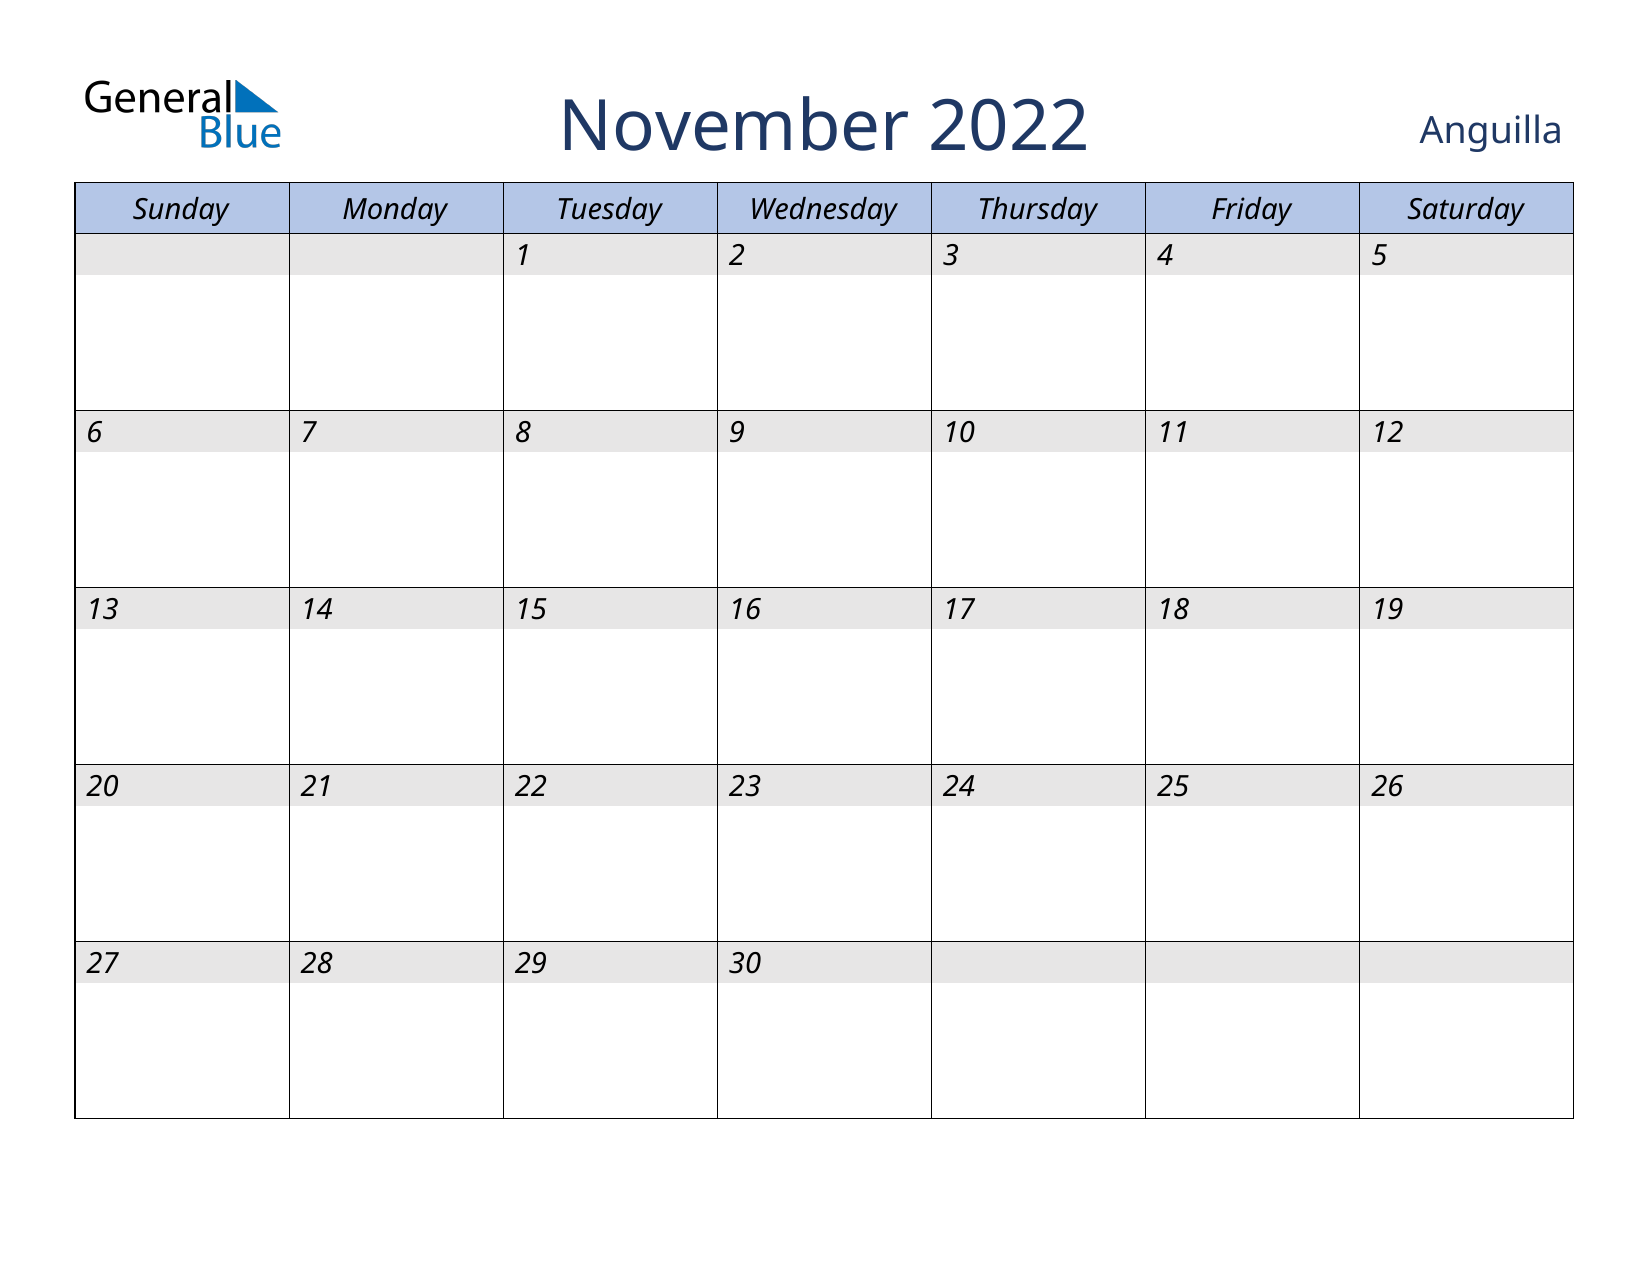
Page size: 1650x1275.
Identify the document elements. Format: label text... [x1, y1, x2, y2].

table_cell [1360, 983, 1573, 1118]
table_cell [1360, 942, 1573, 983]
table_cell 8 [504, 411, 717, 452]
table_header [75, 75, 503, 182]
table_cell [932, 942, 1145, 983]
table_cell [718, 983, 931, 1118]
table_cell [290, 452, 503, 587]
table_cell [76, 806, 289, 941]
table_cell 1 [504, 234, 717, 275]
table_cell [1360, 452, 1573, 587]
table_cell [1146, 942, 1359, 983]
table_cell 13 [76, 588, 289, 629]
table_cell Friday [1146, 183, 1359, 233]
table_cell 4 [1146, 234, 1359, 275]
table_cell 9 [718, 411, 931, 452]
table_cell 20 [76, 765, 289, 806]
table_cell [718, 275, 931, 410]
table_cell [1146, 275, 1359, 410]
table_cell 21 [290, 765, 503, 806]
table_cell [76, 234, 289, 275]
table_cell [932, 275, 1145, 410]
table_cell 3 [932, 234, 1145, 275]
table_cell 14 [290, 588, 503, 629]
table_cell [290, 234, 503, 275]
table_cell 26 [1360, 765, 1573, 806]
table_cell [290, 983, 503, 1118]
table_cell 5 [1360, 234, 1573, 275]
table_cell [76, 452, 289, 587]
table_cell [1146, 806, 1359, 941]
table_cell [1360, 275, 1573, 410]
table_cell [932, 452, 1145, 587]
table_cell 11 [1146, 411, 1359, 452]
table_cell Wednesday [718, 183, 931, 233]
table_cell [76, 275, 289, 410]
table_cell 15 [504, 588, 717, 629]
table_cell [932, 983, 1145, 1118]
table_cell [1146, 452, 1359, 587]
table_cell [1146, 983, 1359, 1118]
table_cell 7 [290, 411, 503, 452]
table_cell [76, 629, 289, 764]
table_cell [76, 983, 289, 1118]
table_cell 6 [76, 411, 289, 452]
picture [85, 80, 281, 148]
table_cell 22 [504, 765, 717, 806]
table_cell 28 [290, 942, 503, 983]
table_cell Sunday [76, 183, 289, 233]
table_cell 25 [1146, 765, 1359, 806]
table_cell [932, 629, 1145, 764]
table_cell 17 [932, 588, 1145, 629]
table_cell [1146, 629, 1359, 764]
table_cell 12 [1360, 411, 1573, 452]
table_cell [1360, 629, 1573, 764]
table_cell Thursday [932, 183, 1145, 233]
table_cell [718, 806, 931, 941]
table_cell [504, 629, 717, 764]
table_cell [504, 806, 717, 941]
table_cell 10 [932, 411, 1145, 452]
table_cell [290, 629, 503, 764]
table_cell [718, 452, 931, 587]
table_cell 27 [76, 942, 289, 983]
table_cell [504, 983, 717, 1118]
table_cell 18 [1146, 588, 1359, 629]
table_cell 19 [1360, 588, 1573, 629]
table_cell [290, 275, 503, 410]
table_cell 30 [718, 942, 931, 983]
table_cell 23 [718, 765, 931, 806]
table_cell Tuesday [504, 183, 717, 233]
table_cell 24 [932, 765, 1145, 806]
table_cell Monday [290, 183, 503, 233]
table_cell 16 [718, 588, 931, 629]
table_cell [932, 806, 1145, 941]
table_cell Saturday [1360, 183, 1573, 233]
table_header November 2022 [503, 75, 1146, 182]
table_cell [1360, 806, 1573, 941]
table_cell [290, 806, 503, 941]
table_cell [718, 629, 931, 764]
table_cell 29 [504, 942, 717, 983]
table_cell 2 [718, 234, 931, 275]
table_cell [504, 275, 717, 410]
table_cell [504, 452, 717, 587]
table_header Anguilla [1146, 75, 1574, 182]
